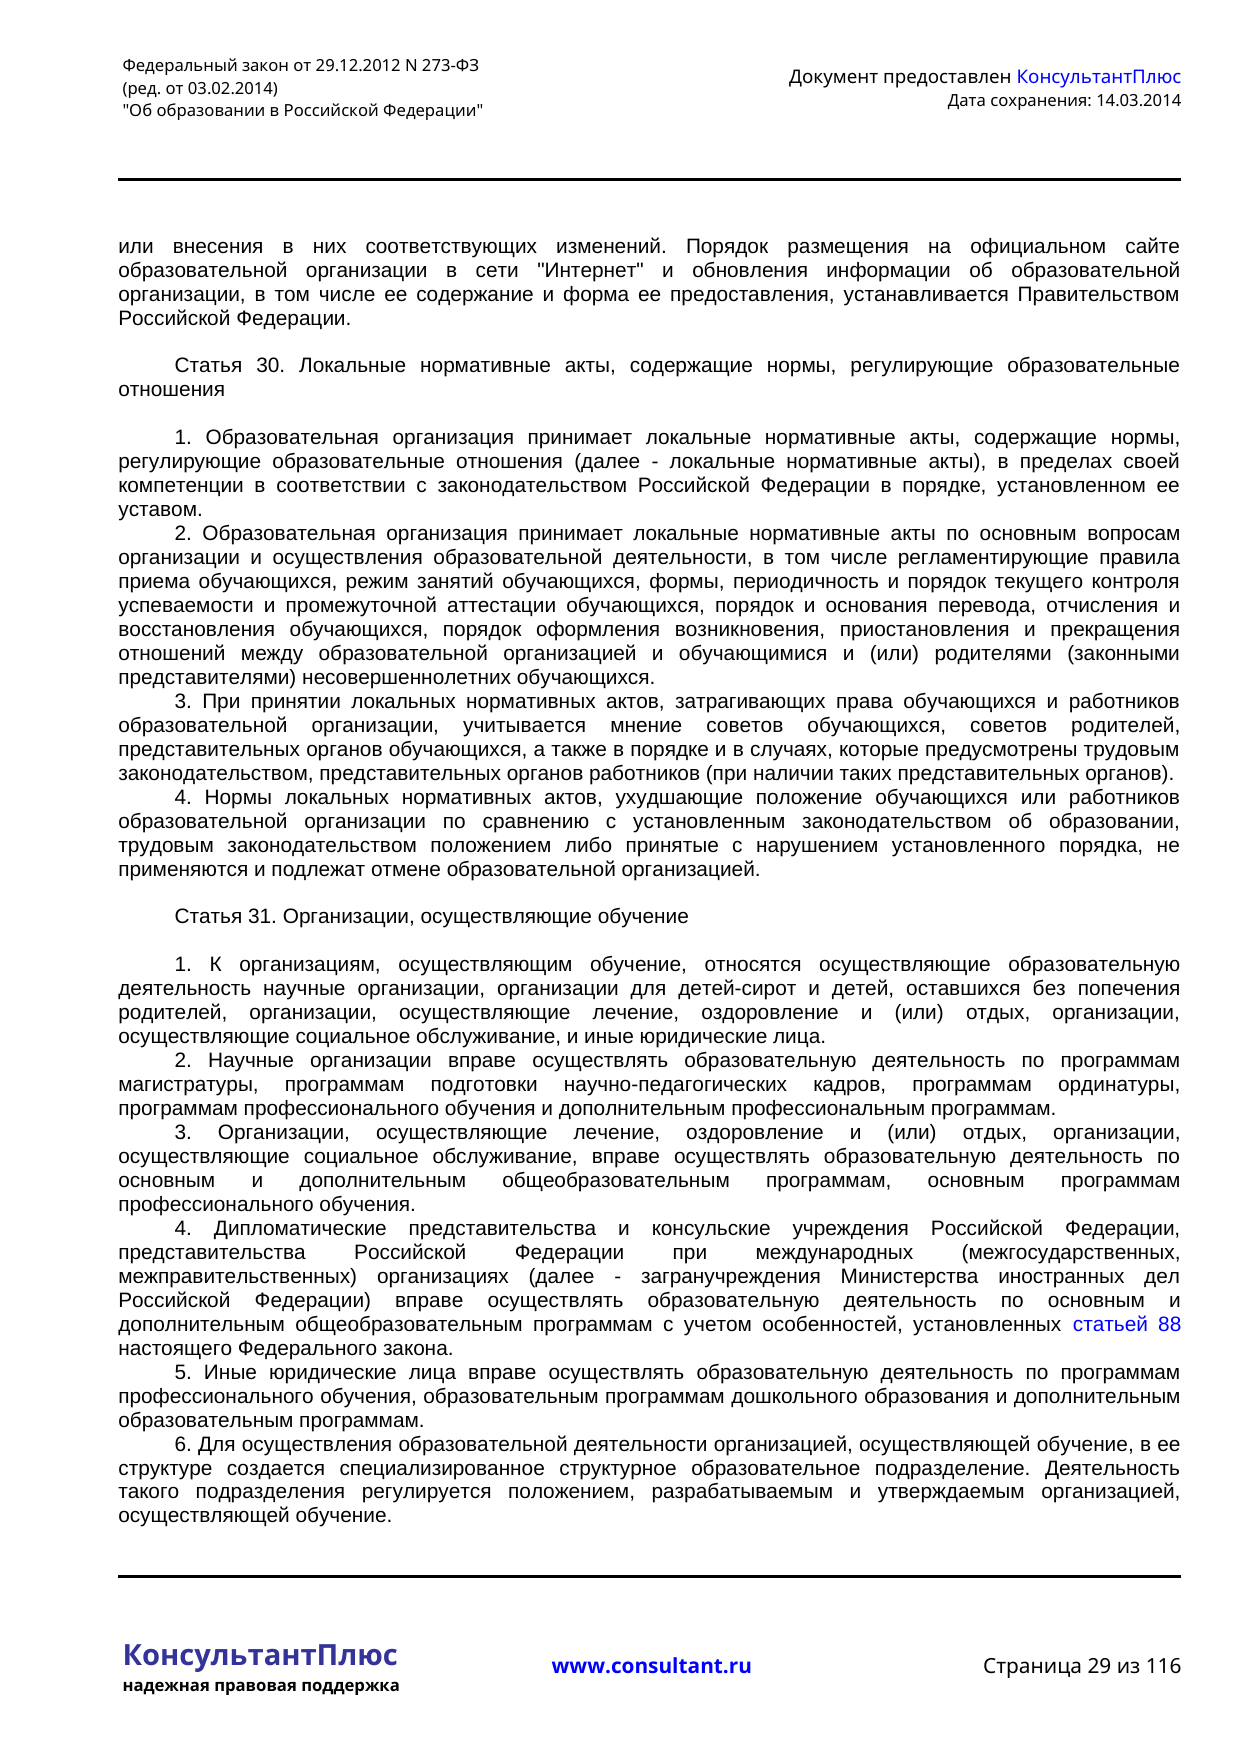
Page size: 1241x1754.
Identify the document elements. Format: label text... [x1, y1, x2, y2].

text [118, 233, 1181, 329]
text 2. Образовательная организация принимает локальные нормативные акты по основным вопросам организации и осуществления образовательной деятельности, в том числе регламентирующие правила приема обучающихся, режим занятий обучающихся, формы, периодичность и порядок текущего контроля успеваемости и промежуточной аттестации обучающихся, порядок и основания перевода, отчисления и восстановления обучающихся, порядок оформления возникновения, приостановления и прекращения отношений между образовательной организацией и обучающимися и (или) родителями (законными представителями) несовершеннолетних обучающихся. [118, 521, 1181, 689]
text Статья 31. Организации, осуществляющие обучение [118, 904, 1181, 928]
text Статья 30. Локальные нормативные акты, содержащие нормы, регулирующие образовательные отношения [118, 353, 1181, 401]
text 2. Научные организации вправе осуществлять образовательную деятельность по программам магистратуры, программам подготовки научно-педагогических кадров, программам ординатуры, программам профессионального обучения и дополнительным профессиональным программам. [118, 1048, 1181, 1120]
text 1. К организациям, осуществляющим обучение, относятся осуществляющие образовательную деятельность научные организации, организации для детей-сирот и детей, оставшихся без попечения родителей, организации, осуществляющие лечение, оздоровление и (или) отдых, организации, осуществляющие социальное обслуживание, и иные юридические лица. [118, 952, 1181, 1048]
text 4. Дипломатические представительства и консульские учреждения Российской Федерации, представительства Российской Федерации при международных (межгосударственных, межправительственных) организациях (далее - загранучреждения Министерства иностранных дел Российской Федерации) вправе осуществлять образовательную деятельность по основным и дополнительным общеобразовательным программам с учетом особенностей, установленных статьей 88 настоящего Федерального закона. [118, 1216, 1181, 1359]
text 4. Нормы локальных нормативных актов, ухудшающие положение обучающихся или работников образовательной организации по сравнению с установленным законодательством об образовании, трудовым законодательством положением либо принятые с нарушением установленного порядка, не применяются и подлежат отмене образовательной организацией. [118, 784, 1181, 880]
text 3. Организации, осуществляющие лечение, оздоровление и (или) отдых, организации, осуществляющие социальное обслуживание, вправе осуществлять образовательную деятельность по основным и дополнительным общеобразовательным программам, основным программам профессионального обучения. [118, 1120, 1181, 1216]
text 1. Образовательная организация принимает локальные нормативные акты, содержащие нормы, регулирующие образовательные отношения (далее - локальные нормативные акты), в пределах своей компетенции в соответствии с законодательством Российской Федерации в порядке, установленном ее уставом. [118, 425, 1181, 521]
text 6. Для осуществления образовательной деятельности организацией, осуществляющей обучение, в ее структуре создается специализированное структурное образовательное подразделение. Деятельность такого подразделения регулируется положением, разрабатываемым и утверждаемым организацией, осуществляющей обучение. [118, 1431, 1181, 1527]
text 3. При принятии локальных нормативных актов, затрагивающих права обучающихся и работников образовательной организации, учитывается мнение советов обучающихся, советов родителей, представительных органов обучающихся, а также в порядке и в случаях, которые предусмотрены трудовым законодательством, представительных органов работников (при наличии таких представительных органов). [118, 689, 1181, 784]
text 5. Иные юридические лица вправе осуществлять образовательную деятельность по программам профессионального обучения, образовательным программам дошкольного образования и дополнительным образовательным программам. [118, 1359, 1181, 1431]
